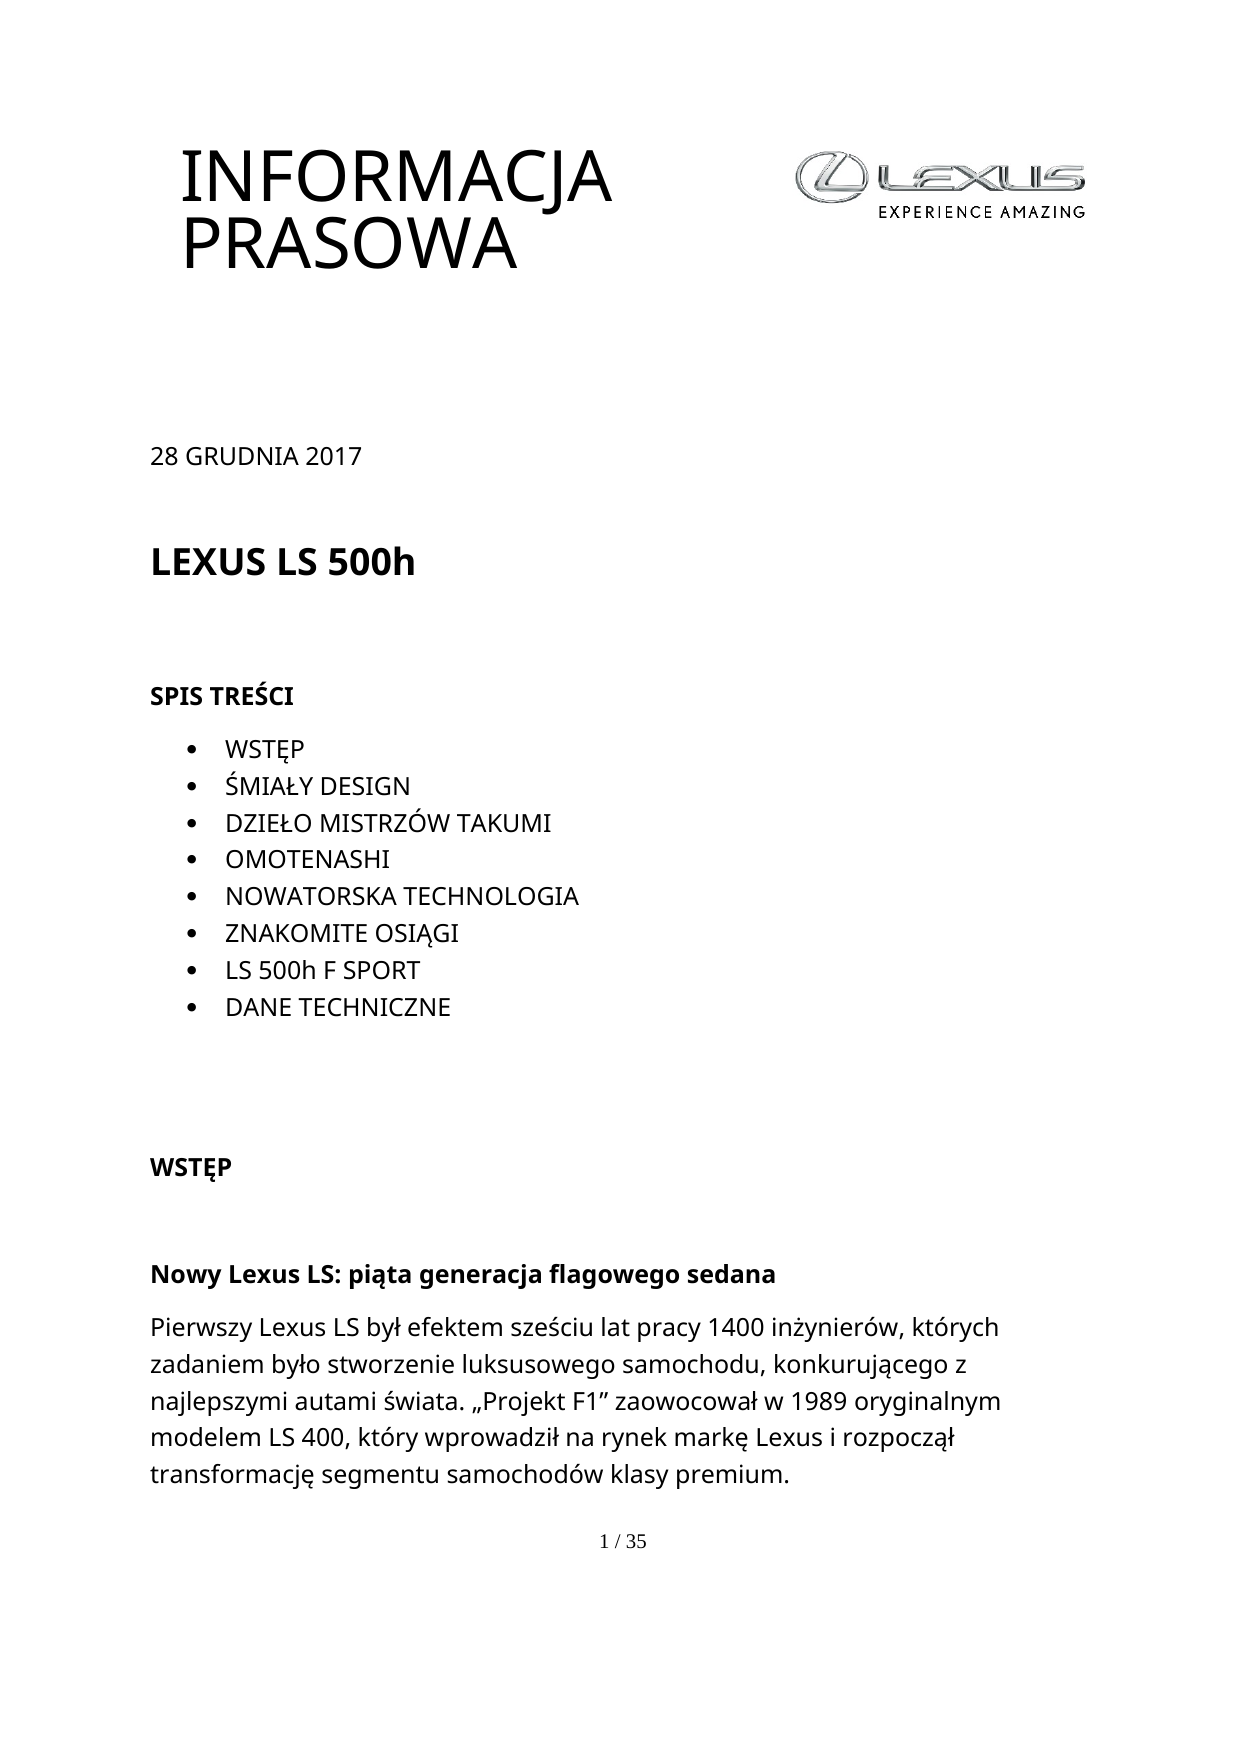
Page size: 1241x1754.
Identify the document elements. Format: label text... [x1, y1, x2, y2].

text WSTĘP [150, 1149, 1090, 1183]
text SPIS TREŚCI [150, 678, 1090, 712]
text 28 GRUDNIA 2017 [150, 439, 1086, 473]
text Pierwszy Lexus LS był efektem sześciu lat pracy 1400 inżynierów, których zadaniem było stworzenie luksusowego samochodu, konkurującego z najlepszymi autami świata. „Projekt F1” zaowocował w 1989 oryginalnym modelem LS 400, który wprowadził na rynek markę Lexus i rozpoczął transformację segmentu samochodów klasy premium. [150, 1310, 1090, 1491]
list NOWATORSKA TECHNOLOGIA [187, 879, 1090, 913]
text Nowy Lexus LS: piąta generacja flagowego sedana [150, 1256, 1090, 1290]
list LS 500h F SPORT [187, 952, 1090, 986]
text LEXUS LS 500h [150, 535, 1090, 586]
list DANE TECHNICZNE [187, 989, 1090, 1023]
list ZNAKOMITE OSIĄGI [187, 916, 1090, 950]
list DZIEŁO MISTRZÓW TAKUMI [187, 805, 1090, 839]
list ŚMIAŁY DESIGN [187, 768, 1090, 803]
list OMOTENASHI [187, 842, 1090, 876]
picture [770, 141, 1110, 243]
list WSTĘP [187, 732, 1090, 766]
